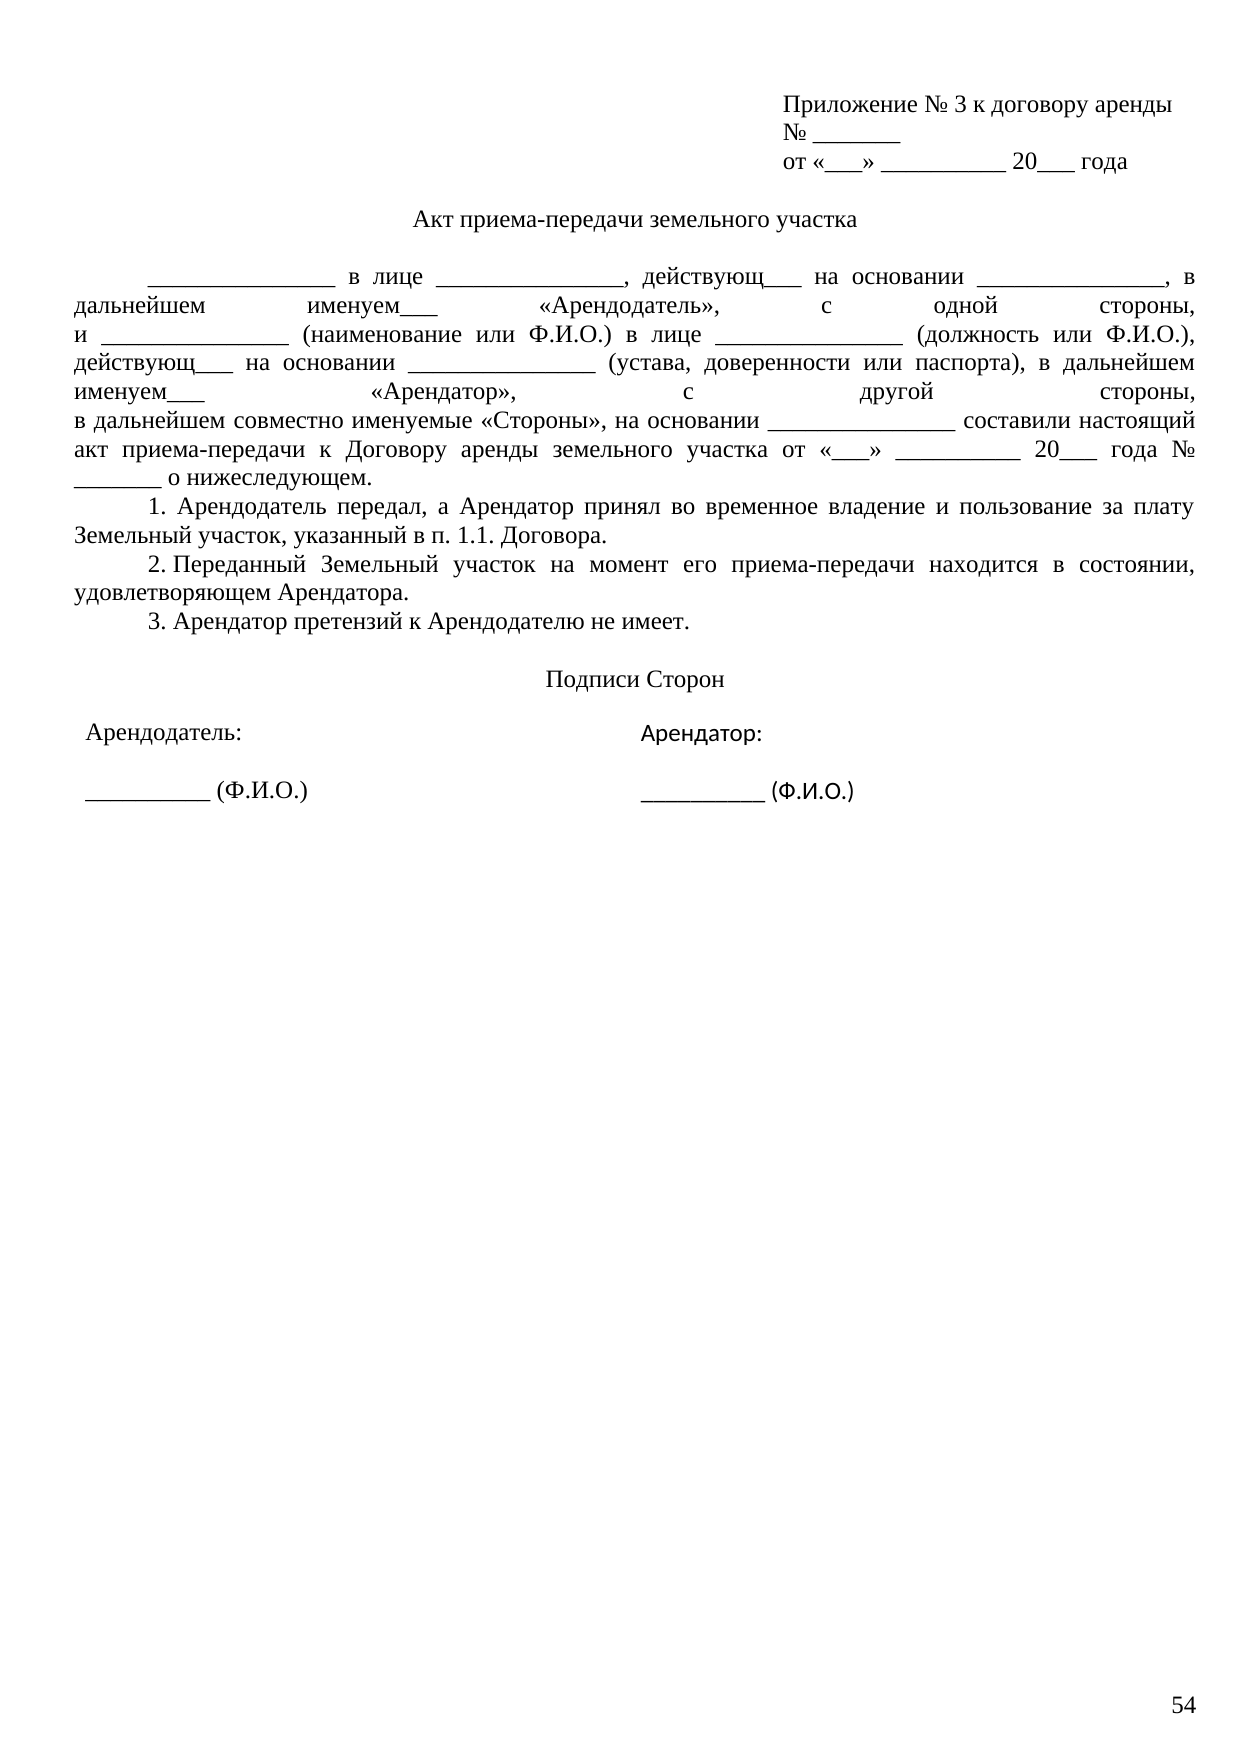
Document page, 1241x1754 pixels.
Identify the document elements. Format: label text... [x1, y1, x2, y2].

table_cell __________ (Ф.И.О.) [74, 775, 629, 832]
text Приложение № 3 к договору аренды № _______ от «___» __________ 20___ года [783, 89, 1196, 175]
table_header Арендодатель: [74, 718, 629, 775]
table_header Арендатор: [629, 718, 1185, 775]
text Подписи Сторон [74, 664, 1196, 692]
text _______________ в лице _______________, действующ___ на основании _______________, в дальнейшем именуем___ «Арендодатель», с одной стороны, и _______________ (наименование или Ф.И.О.) в лице _______________ (должность или Ф.И.О.), действующ___ на основании _______________ (устава, доверенности или паспорта), в дальнейшем именуем___ «Арендатор», с другой стороны, в дальнейшем совместно именуемые «Стороны», на основании _______________ составили настоящий акт приема-передачи к Договору аренды земельного участка от «___» __________ 20___ года № _______ о нижеследующем. [74, 261, 1196, 491]
text Акт приема-передачи земельного участка [74, 204, 1196, 232]
text 1. Арендодатель передал, а Арендатор принял во временное владение и пользование за плату Земельный участок, указанный в п. 1.1. Договора. [74, 491, 1196, 549]
text 3. Арендатор претензий к Арендодателю не имеет. [74, 606, 1196, 635]
text 2. Переданный Земельный участок на момент его приема-передачи находится в состоянии, удовлетворяющем Арендатора. [74, 549, 1196, 606]
table_cell __________ (Ф.И.О.) [629, 775, 1185, 832]
